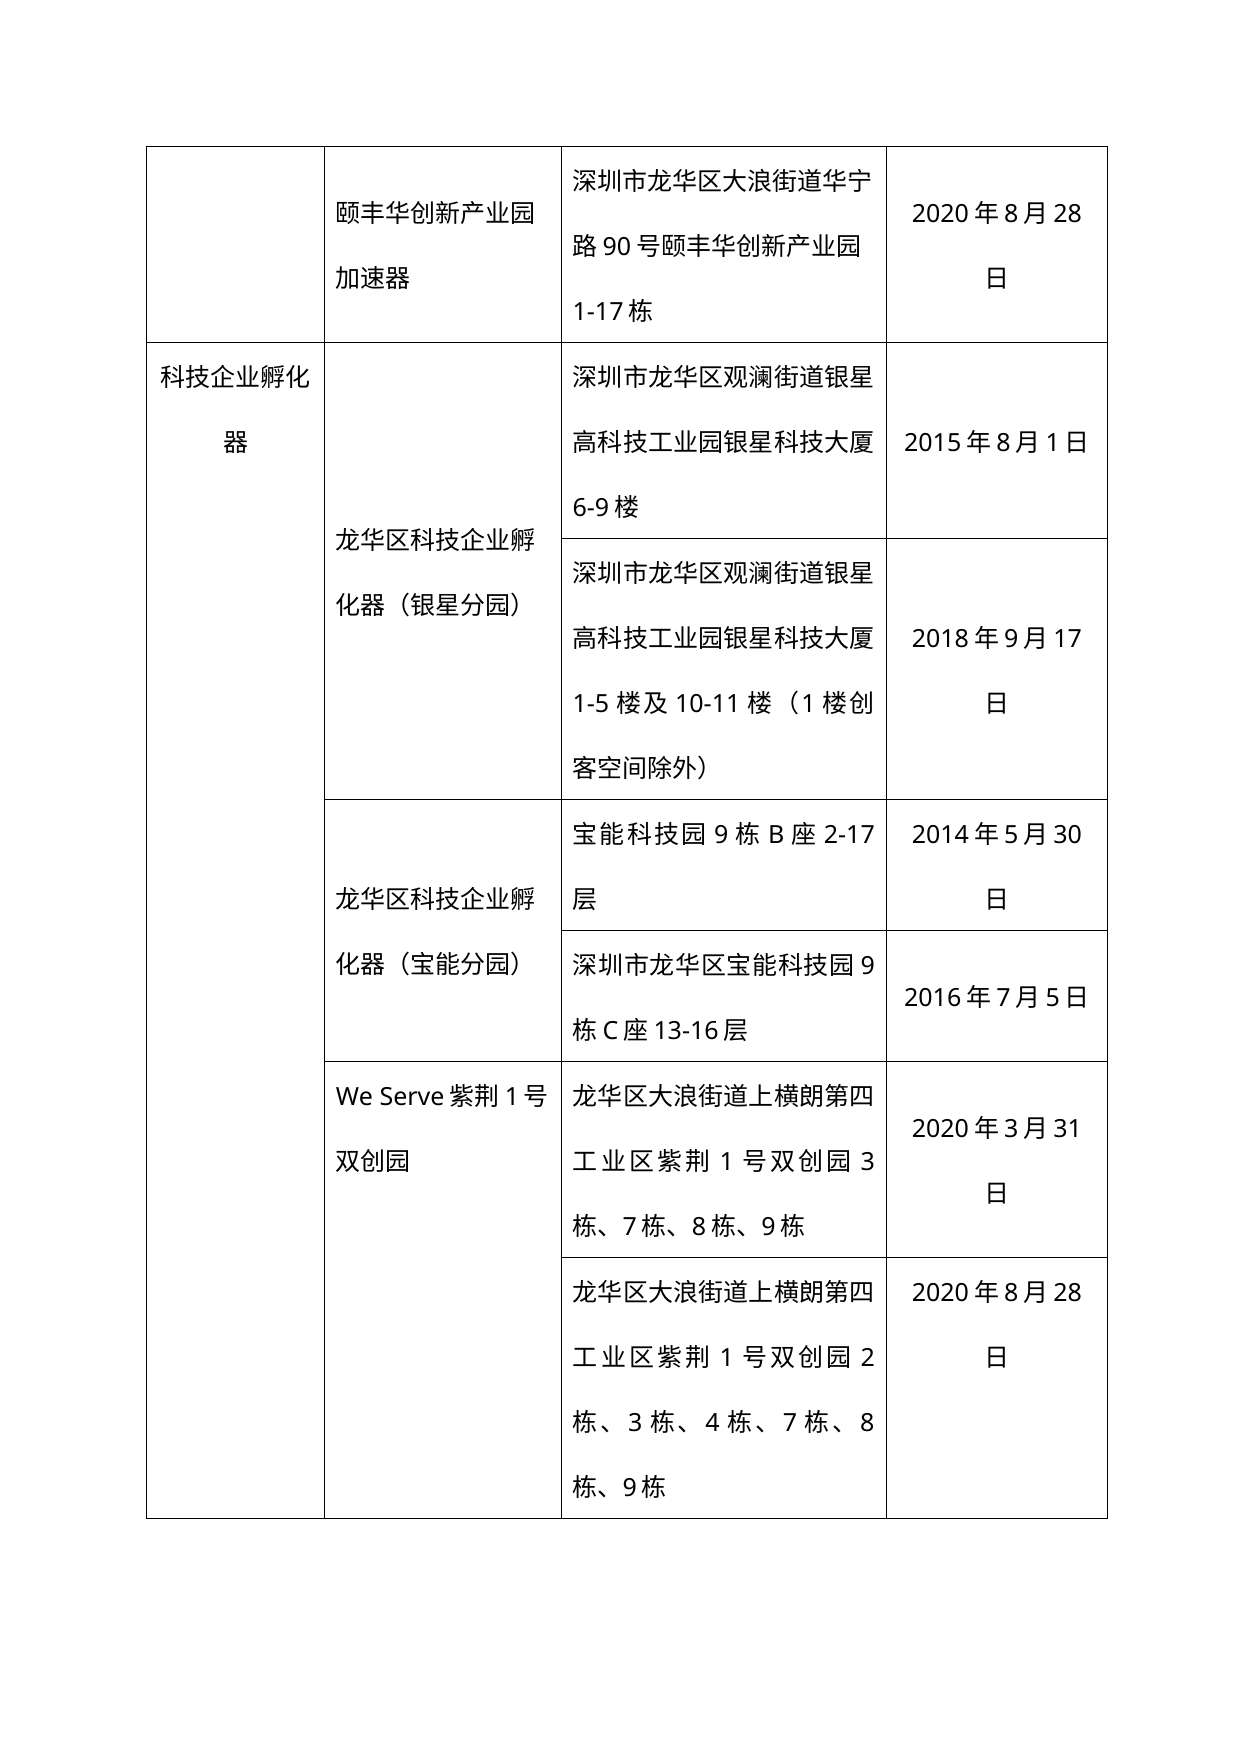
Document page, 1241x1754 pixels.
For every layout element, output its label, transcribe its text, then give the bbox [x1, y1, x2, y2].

table_cell 龙华区科技企业孵化器（银星分园） [325, 343, 561, 799]
table_cell 颐丰华创新产业园加速器 [325, 147, 561, 342]
table_cell 2020年8月28日 [887, 147, 1107, 342]
table_cell 2018年9月17日 [887, 539, 1107, 799]
table_cell 2016年7月5日 [887, 931, 1107, 1061]
table_cell 科技企业孵化器 [147, 343, 324, 1518]
table_cell 2020年8月28日 [887, 1258, 1107, 1518]
table_cell 龙华区大浪街道上横朗第四工业区紫荆1号双创园3栋、7栋、8栋、9栋 [562, 1062, 886, 1257]
table_cell 2015年8月1日 [887, 343, 1107, 538]
table_cell 深圳市龙华区宝能科技园9栋C座13-16层 [562, 931, 886, 1061]
table_cell 2014年5月30日 [887, 800, 1107, 930]
table_cell 龙华区大浪街道上横朗第四工业区紫荆1号双创园2栋、3栋、4栋、7栋、8栋、9栋 [562, 1258, 886, 1518]
table_cell We Serve紫荆1号双创园 [325, 1062, 561, 1518]
table_cell 深圳市龙华区观澜街道银星高科技工业园银星科技大厦6-9楼 [562, 343, 886, 538]
table_cell 深圳市龙华区大浪街道华宁路90号颐丰华创新产业园1-17栋 [562, 147, 886, 342]
table_cell 深圳市龙华区观澜街道银星高科技工业园银星科技大厦1-5楼及10-11楼（1楼创客空间除外） [562, 539, 886, 799]
table_cell 宝能科技园9栋B座2-17层 [562, 800, 886, 930]
table_cell 龙华区科技企业孵化器（宝能分园） [325, 800, 561, 1061]
table_cell 2020年3月31日 [887, 1062, 1107, 1257]
